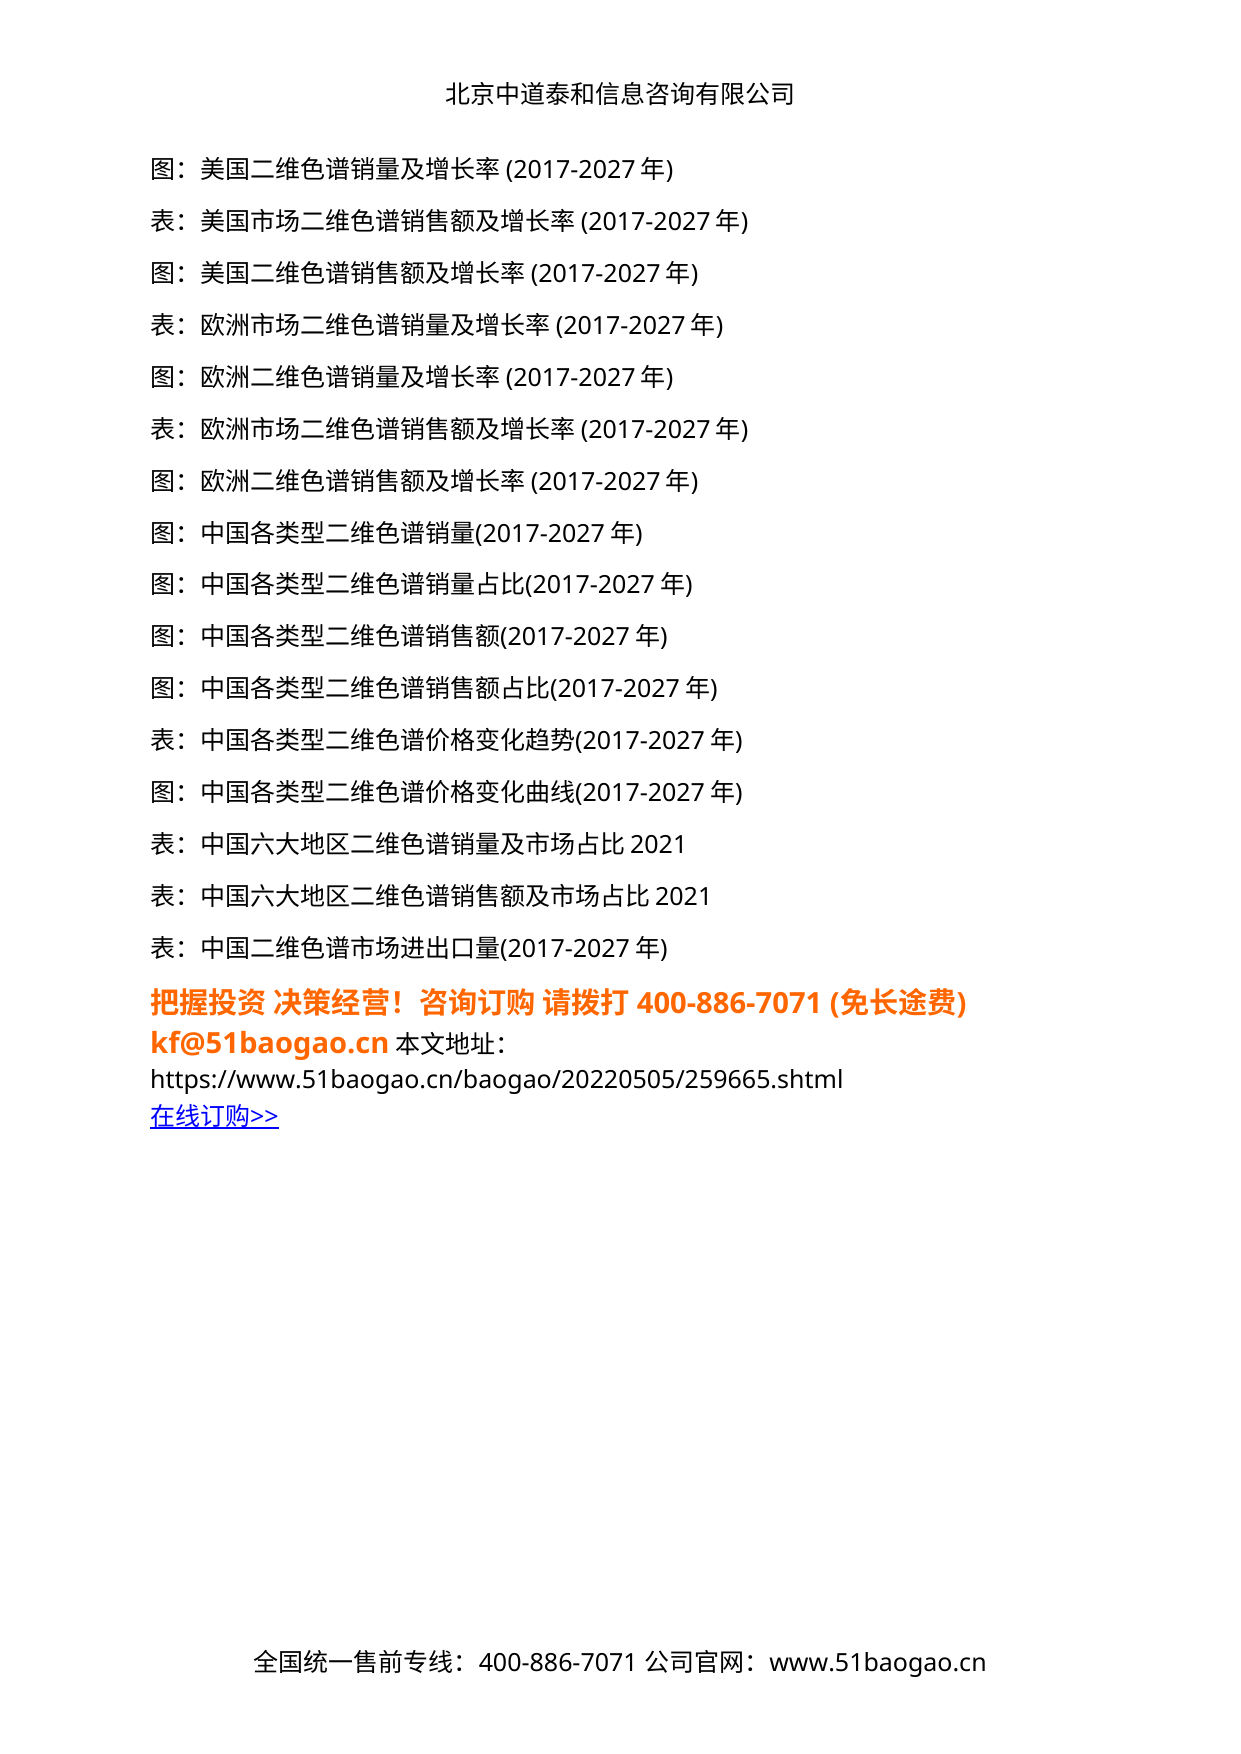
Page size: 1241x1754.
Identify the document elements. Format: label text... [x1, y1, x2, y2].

text 表：中国各类型二维色谱价格变化趋势(2017-2027年) [150, 721, 1090, 757]
text 图：中国各类型二维色谱价格变化曲线(2017-2027年) [150, 772, 1090, 809]
text 在线订购>> [150, 1096, 1090, 1132]
text 把握投资 决策经营！咨询订购 请拨打 400-886-7071 (免长途费) kf@51baogao.cn本文地址：https://www.51baogao.cn/baogao/20220505/259665.shtml [150, 980, 1090, 1096]
text 图：中国各类型二维色谱销售额(2017-2027年) [150, 617, 1090, 653]
text 图：美国二维色谱销售额及增长率 (2017-2027年) [150, 254, 1090, 290]
text 表：欧洲市场二维色谱销售额及增长率 (2017-2027年) [150, 409, 1090, 446]
text 图：美国二维色谱销量及增长率 (2017-2027年) [150, 150, 1090, 186]
text 表：欧洲市场二维色谱销量及增长率 (2017-2027年) [150, 306, 1090, 342]
text 图：欧洲二维色谱销售额及增长率 (2017-2027年) [150, 461, 1090, 497]
text 表：美国市场二维色谱销售额及增长率 (2017-2027年) [150, 202, 1090, 238]
text 表：中国六大地区二维色谱销售额及市场占比2021 [150, 876, 1090, 912]
text 表：中国六大地区二维色谱销量及市场占比2021 [150, 824, 1090, 861]
text 图：中国各类型二维色谱销售额占比(2017-2027年) [150, 669, 1090, 705]
text 图：中国各类型二维色谱销量占比(2017-2027年) [150, 565, 1090, 601]
text 表：中国二维色谱市场进出口量(2017-2027年) [150, 928, 1090, 964]
text 图：中国各类型二维色谱销量(2017-2027年) [150, 513, 1090, 549]
text 图：欧洲二维色谱销量及增长率 (2017-2027年) [150, 357, 1090, 394]
